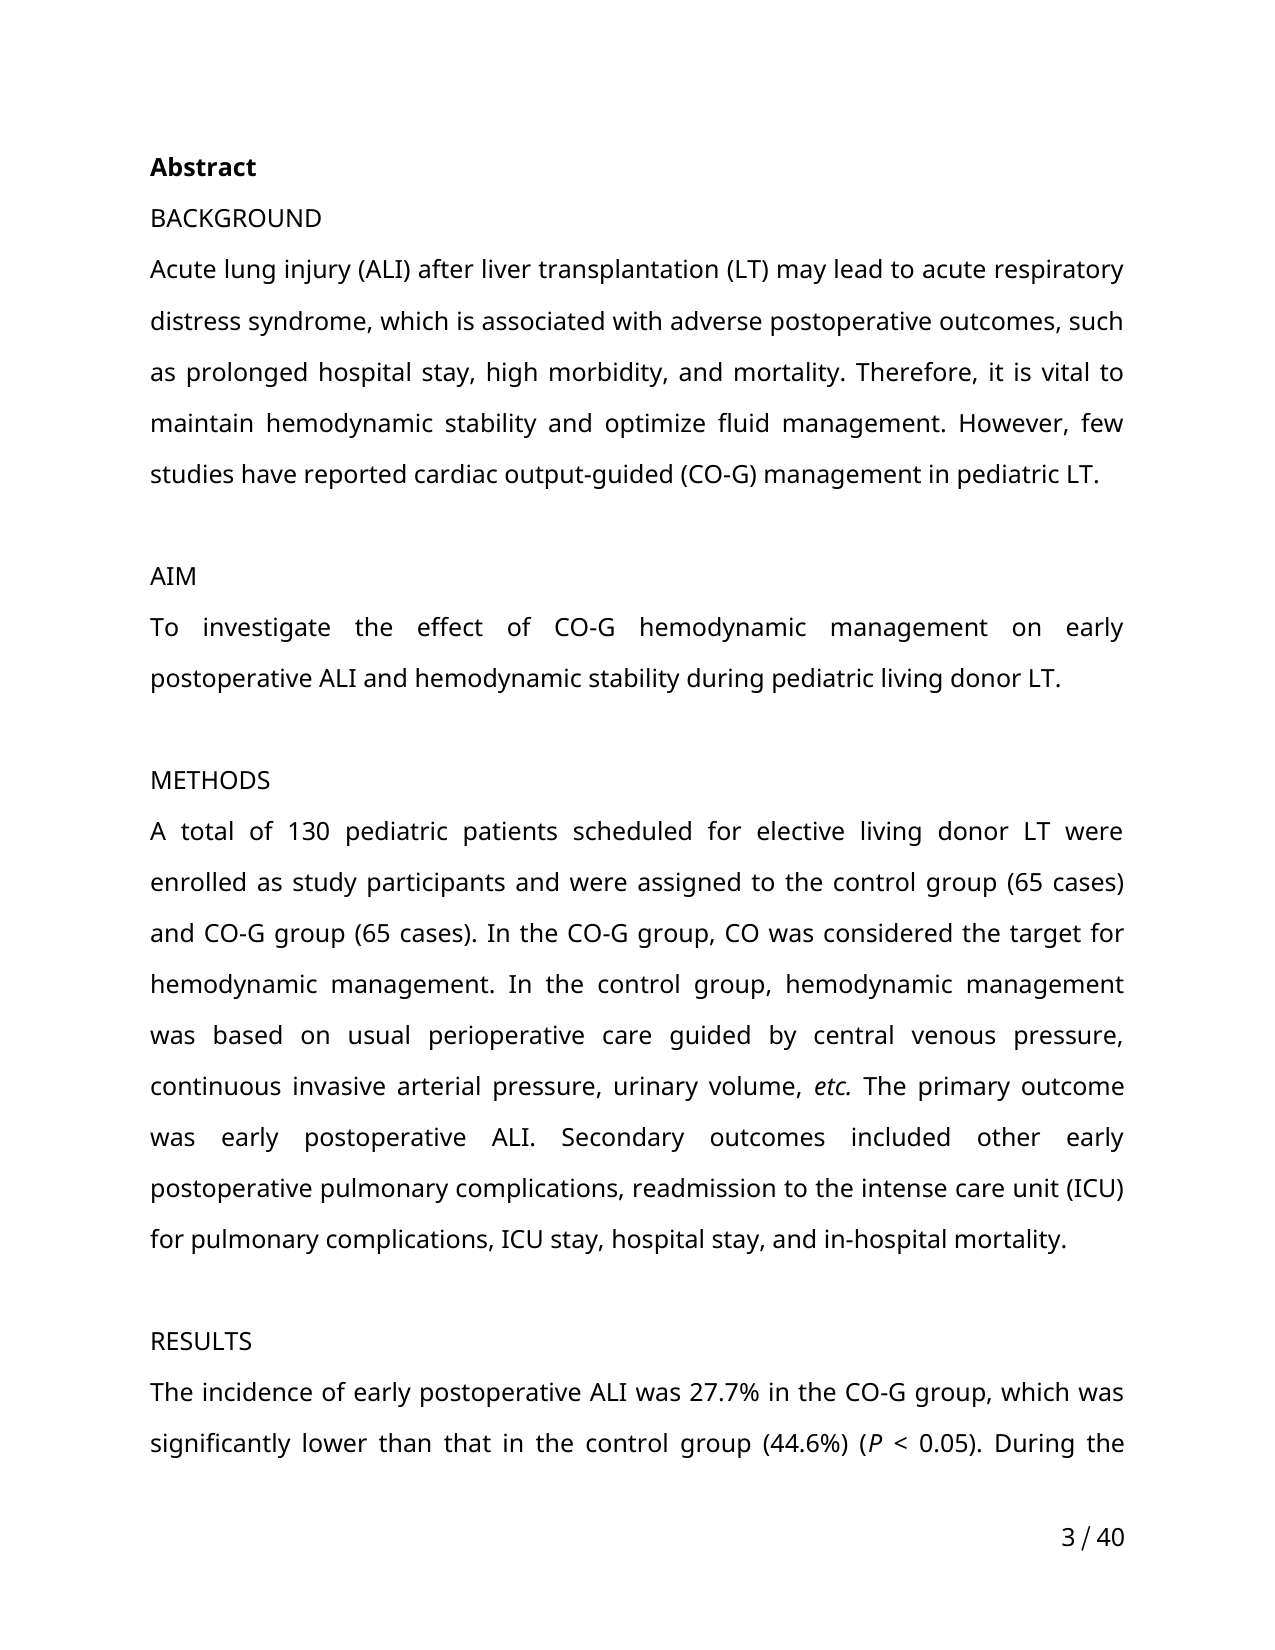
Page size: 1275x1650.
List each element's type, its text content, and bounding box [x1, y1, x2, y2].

text AIM [150, 558, 1125, 592]
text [150, 1375, 1125, 1460]
text Acute lung injury (ALI) after liver transplantation (LT) may lead to acute respiratory distress syndrome, which is associated with adverse postoperative outcomes, such as prolonged hospital stay, high morbidity, and mortality. Therefore, it is vital to maintain hemodynamic stability and optimize fluid management. However, few studies have reported cardiac output-guided (CO-G) management in pediatric LT. [150, 252, 1125, 490]
text METHODS [150, 762, 1125, 797]
text A total of 130 pediatric patients scheduled for elective living donor LT were enrolled as study participants and were assigned to the control group (65 cases) and CO-G group (65 cases). In the CO-G group, CO was considered the target for hemodynamic management. In the control group, hemodynamic management was based on usual perioperative care guided by central venous pressure, continuous invasive arterial pressure, urinary volume, etc. The primary outcome was early postoperative ALI. Secondary outcomes included other early postoperative pulmonary complications, readmission to the intense care unit (ICU) for pulmonary complications, ICU stay, hospital stay, and in-hospital mortality. [150, 813, 1125, 1256]
text BACKGROUND [150, 201, 1125, 235]
text Abstract [150, 150, 1125, 184]
text RESULTS [150, 1324, 1125, 1358]
text To investigate the effect of CO-G hemodynamic management on early postoperative ALI and hemodynamic stability during pediatric living donor LT. [150, 609, 1125, 694]
